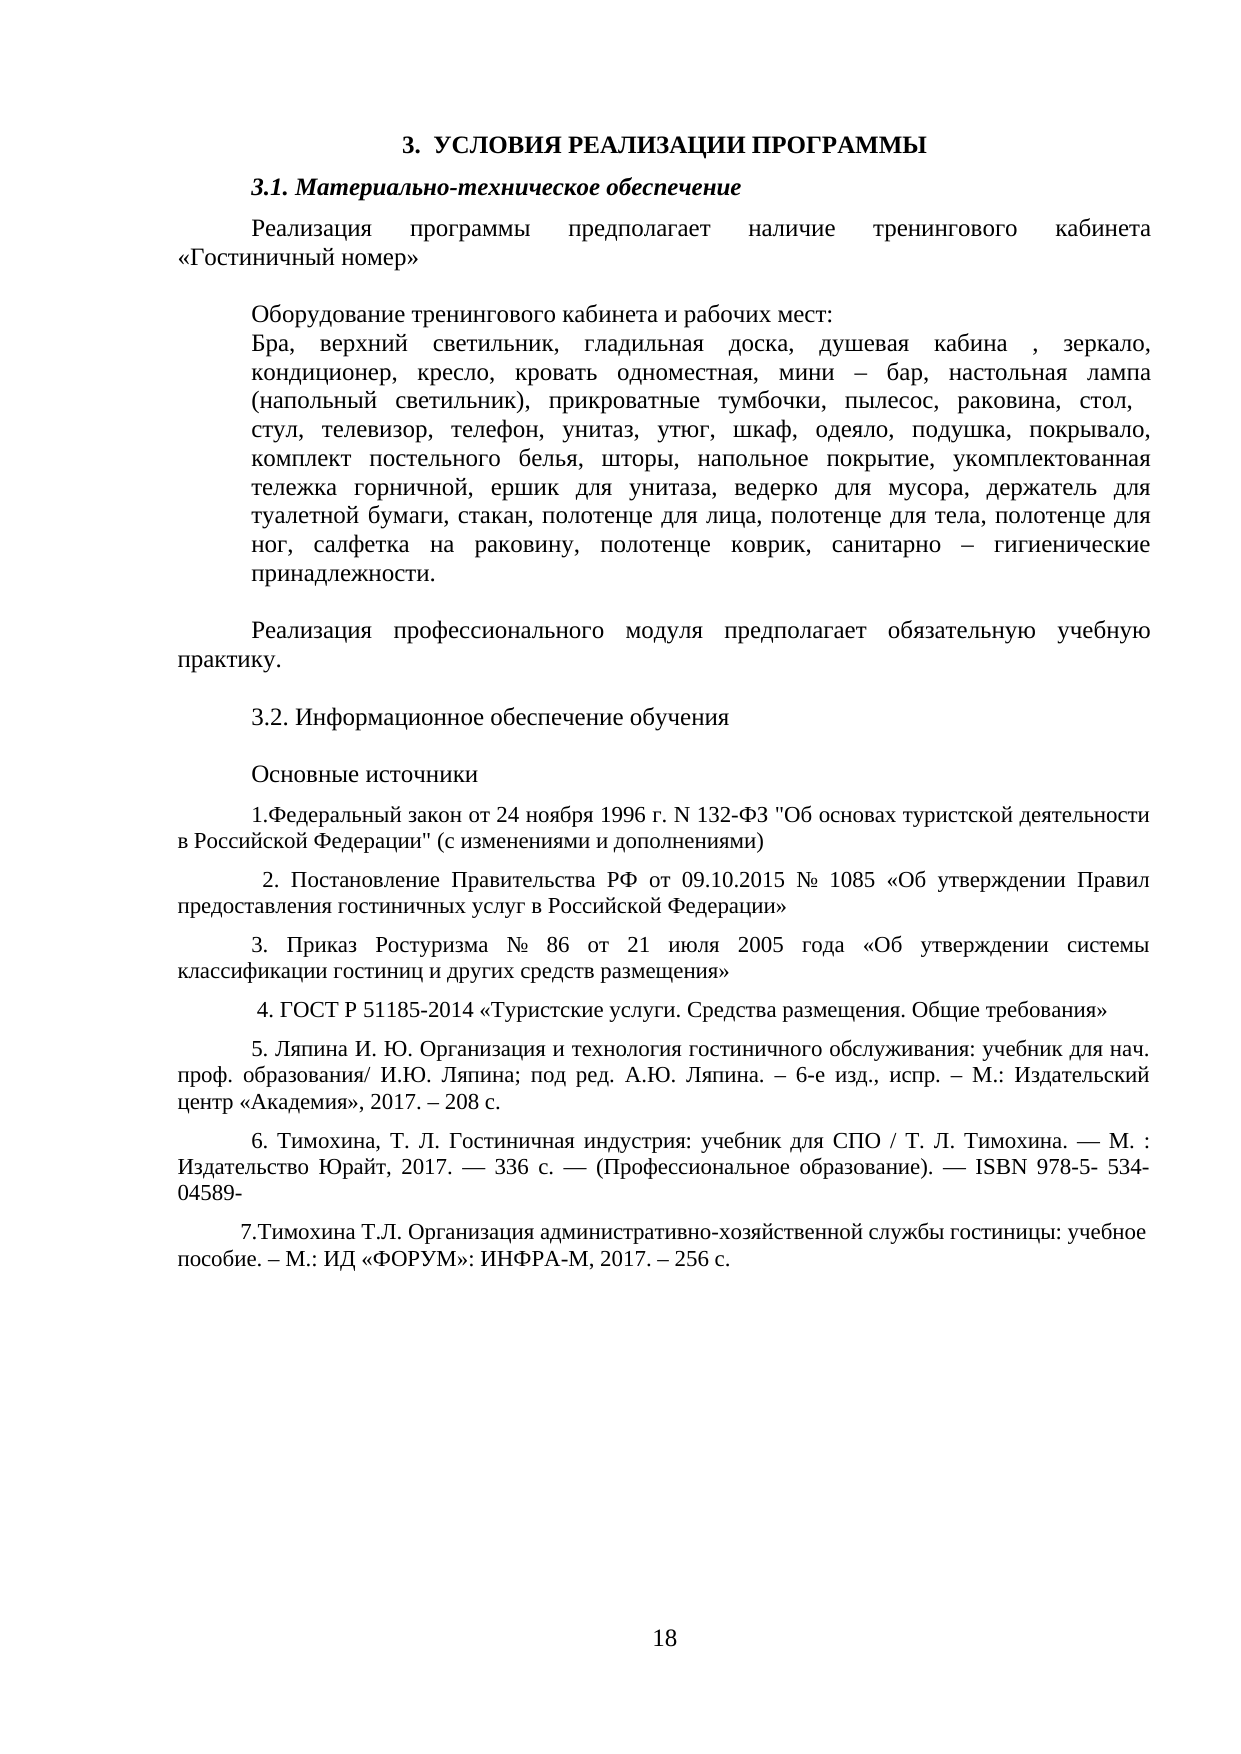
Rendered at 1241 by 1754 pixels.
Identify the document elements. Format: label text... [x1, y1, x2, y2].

text Реализация программы предполагает наличие тренингового кабинета «Гостиничный номер» [177, 213, 1152, 271]
text Реализация профессионального модуля предполагает обязательную учебную практику. [177, 616, 1152, 673]
text 7.Тимохина Т.Л. Организация административно-хозяйственной службы гостиницы: учебное пособие. – М.: ИД «ФОРУМ»: ИНФРА-М, 2017. – 256 с. [177, 1218, 1152, 1271]
text Бра, верхний светильник, гладильная доска, душевая кабина , зеркало, кондиционер, кресло, кровать одноместная, мини – бар, настольная лампа (напольный светильник), прикроватные тумбочки, пылесос, раковина, стол, стул, телевизор, телефон, унитаз, утюг, шкаф, одеяло, подушка, покрывало, комплект постельного белья, шторы, напольное покрытие, укомплектованная тележка горничной, ершик для унитаза, ведерко для мусора, держатель для туалетной бумаги, стакан, полотенце для лица, полотенце для тела, полотенце для ног, салфетка на раковину, полотенце коврик, санитарно – гигиенические принадлежности. [251, 328, 1152, 587]
text Оборудование тренингового кабинета и рабочих мест: [177, 299, 1152, 328]
text 1.Федеральный закон от 24 ноября 1996 г. N 132-ФЗ "Об основах туристской деятельности в Российской Федерации" (с изменениями и дополнениями) [177, 801, 1152, 853]
text 3. Приказ Ростуризма № 86 от 21 июля 2005 года «Об утверждении системы классификации гостиниц и других средств размещения» [177, 931, 1152, 984]
text 2. Постановление Правительства РФ от 09.10.2015 № 1085 «Об утверждении Правил предоставления гостиничных услуг в Российской Федерации» [177, 866, 1152, 918]
text 4. ГОСТ Р 51185-2014 «Туристские услуги. Средства размещения. Общие требования» [177, 996, 1152, 1023]
text 5. Ляпина И. Ю. Организация и технология гостиничного обслуживания: учебник для нач. проф. образования/ И.Ю. Ляпина; под ред. А.Ю. Ляпина. – 6-е изд., испр. – М.: Издательский центр «Академия», 2017. – 208 с. [177, 1035, 1152, 1114]
text Основные источники [177, 759, 1152, 788]
text 3.1. Материально-техническое обеспечение [177, 172, 1152, 201]
text 3.2. Информационное обеспечение обучения [177, 702, 1152, 731]
text 6. Тимохина, Т. Л. Гостиничная индустрия: учебник для СПО / Т. Л. Тимохина. — М. : Издательство Юрайт, 2017. — 336 с. — (Профессиональное образование). — ISBN 978-5- 534-04589- [177, 1127, 1152, 1206]
text 3. УСЛОВИЯ РЕАЛИЗАЦИИ ПРОГРАММЫ [177, 131, 1152, 159]
